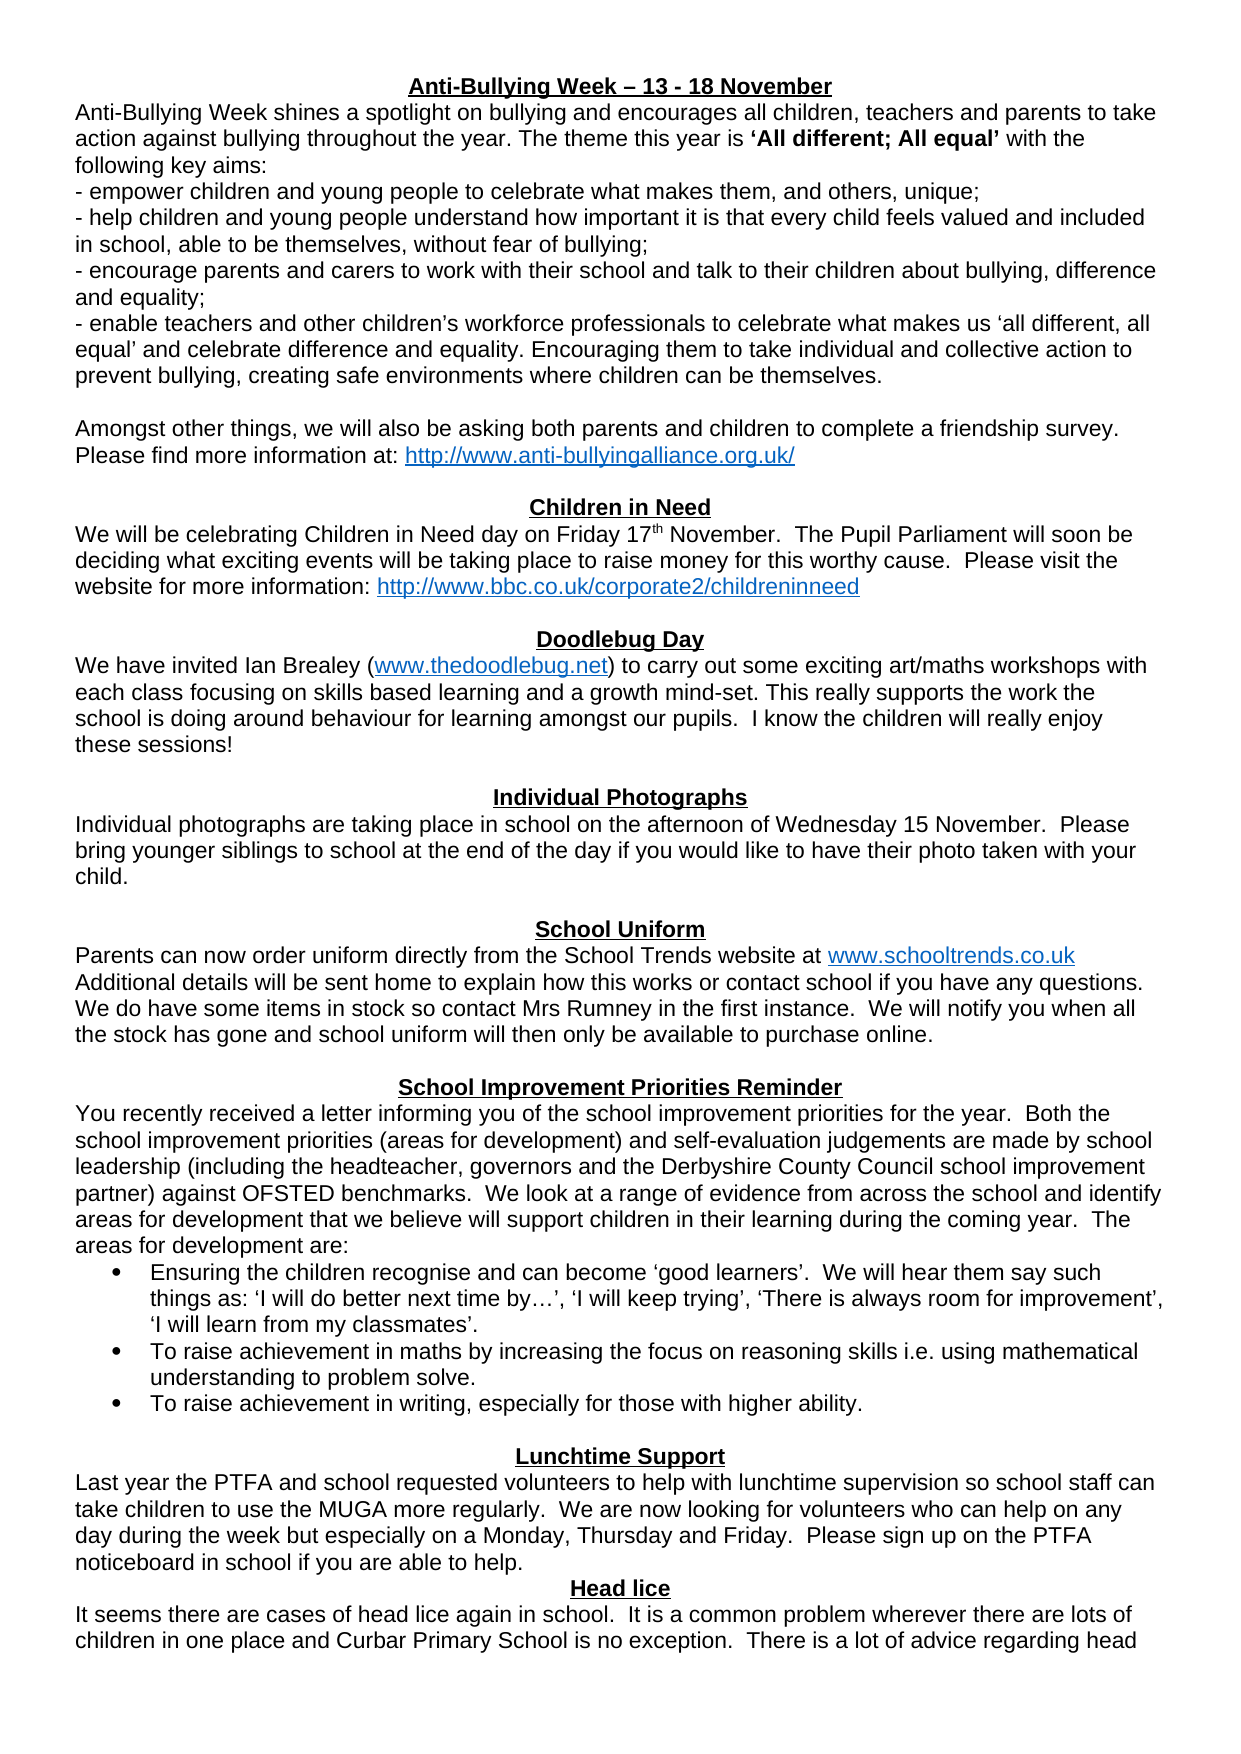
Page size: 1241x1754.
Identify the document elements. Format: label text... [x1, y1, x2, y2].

text - encourage parents and carers to work with their school and talk to their children about bullying, difference and equality; [75, 257, 1165, 310]
list To raise achievement in writing, especially for those with higher ability. [112, 1390, 1165, 1417]
text Parents can now order uniform directly from the School Trends website at www.schooltrends.co.uk Additional details will be sent home to explain how this works or contact school if you have any questions. We do have some items in stock so contact Mrs Rumney in the first instance. We will notify you when all the stock has gone and school uniform will then only be available to purchase online. [75, 942, 1165, 1048]
text Anti-Bullying Week shines a spotlight on bullying and encourages all children, teachers and parents to take action against bullying throughout the year. The theme this year is ‘All different; All equal’ with the following key aims: [75, 99, 1165, 178]
text Anti-Bullying Week – 13 - 18 November [75, 73, 1165, 99]
text - enable teachers and other children’s workforce professionals to celebrate what makes us ‘all different, all equal’ and celebrate difference and equality. Encouraging them to take individual and collective action to prevent bullying, creating safe environments where children can be themselves. [75, 310, 1165, 389]
text School Improvement Priorities Reminder [75, 1074, 1165, 1100]
text Head lice [75, 1575, 1165, 1601]
text Individual Photographs [75, 784, 1165, 811]
text Doodlebug Day [75, 626, 1165, 652]
text We have invited Ian Brealey (www.thedoodlebug.net) to carry out some exciting art/maths workshops with each class focusing on skills based learning and a growth mind-set. This really supports the work the school is doing around behaviour for learning amongst our pupils. I know the children will really enjoy these sessions! [75, 652, 1165, 758]
text Lunchtime Support [75, 1443, 1165, 1469]
text Individual photographs are taking place in school on the afternoon of Wednesday 15 November. Please bring younger siblings to school at the end of the day if you would like to have their photo taken with your child. [75, 811, 1165, 889]
text - empower children and young people to celebrate what makes them, and others, unique; [75, 178, 1165, 204]
text We will be celebrating Children in Need day on Friday 17th November. The Pupil Parliament will soon be deciding what exciting events will be taking place to raise money for this worthy cause. Please visit the website for more information: http://www.bbc.co.uk/corporate2/childreninneed [75, 521, 1165, 600]
text - help children and young people understand how important it is that every child feels valued and included in school, able to be themselves, without fear of bullying; [75, 204, 1165, 257]
list Ensuring the children recognise and can become ‘good learners’. We will hear them say such things as: ‘I will do better next time by…’, ‘I will keep trying’, ‘There is always room for improvement’, ‘I will learn from my classmates’. [112, 1258, 1165, 1338]
text Last year the PTFA and school requested volunteers to help with lunchtime supervision so school staff can take children to use the MUGA more regularly. We are now looking for volunteers who can help on any day during the week but especially on a Monday, Thursday and Friday. Please sign up on the PTFA noticeboard in school if you are able to help. [75, 1469, 1165, 1575]
text You recently received a letter informing you of the school improvement priorities for the year. Both the school improvement priorities (areas for development) and self-evaluation judgements are made by school leadership (including the headteacher, governors and the Derbyshire County Council school improvement partner) against OFSTED benchmarks. We look at a range of evidence from across the school and identify areas for development that we believe will support children in their learning during the coming year. The areas for development are: [75, 1100, 1165, 1258]
text Amongst other things, we will also be asking both parents and children to complete a friendship survey. Please find more information at: http://www.anti-bullyingalliance.org.uk/ [75, 415, 1165, 468]
text School Uniform [75, 916, 1165, 942]
text Children in Need [75, 494, 1165, 521]
list To raise achievement in maths by increasing the focus on reasoning skills i.e. using mathematical understanding to problem solve. [112, 1338, 1165, 1390]
